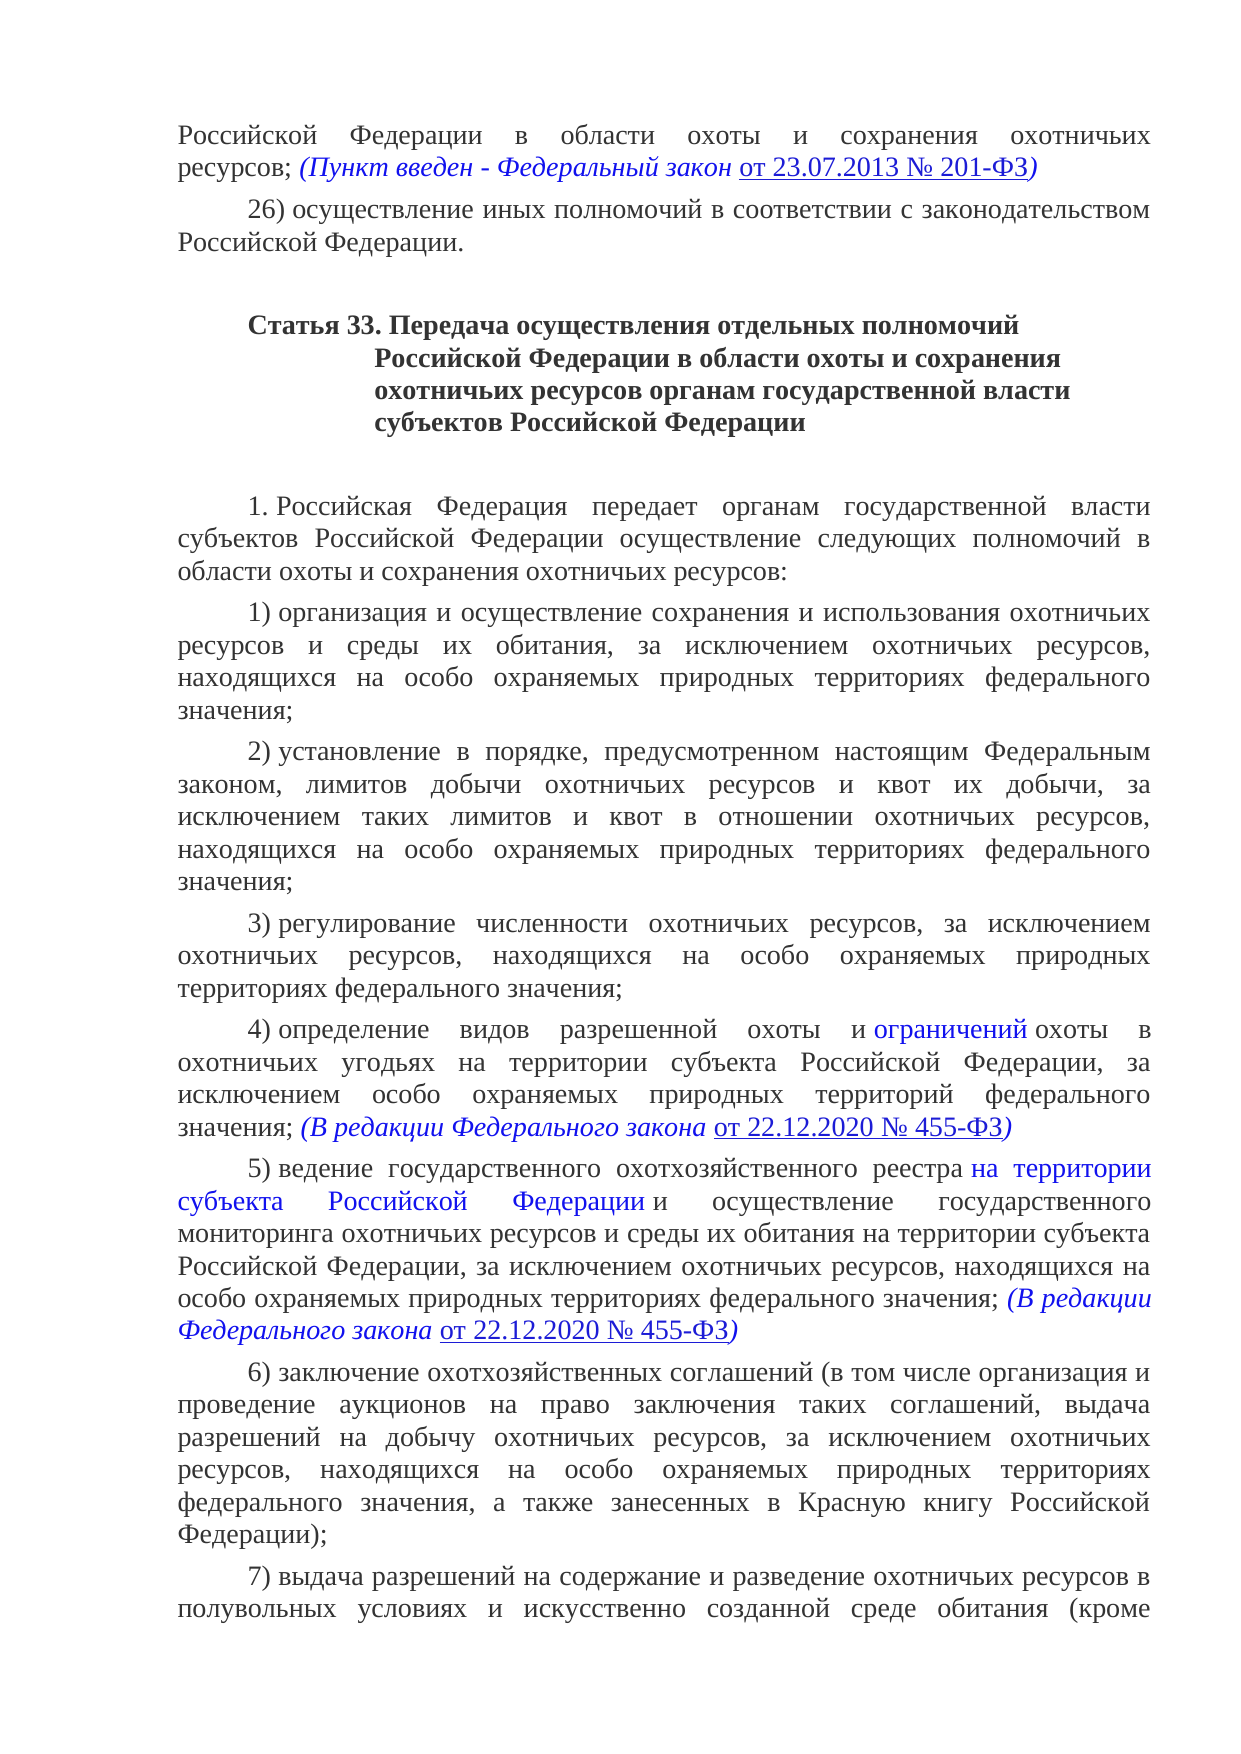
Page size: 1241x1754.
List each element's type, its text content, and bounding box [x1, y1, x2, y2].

text 4) определение видов разрешенной охоты и ограничений охоты в охотничьих угодьях на территории субъекта Российской Федерации, за исключением особо охраняемых природных территорий федерального значения; (В редакции Федерального закона от 22.12.2020 № 455-ФЗ) [177, 1012, 1152, 1142]
text 5) ведение государственного охотхозяйственного реестра на территории субъекта Российской Федерации и осуществление государственного мониторинга охотничьих ресурсов и среды их обитания на территории субъекта Российской Федерации, за исключением охотничьих ресурсов, находящихся на особо охраняемых природных территориях федерального значения; (В редакции Федерального закона от 22.12.2020 № 455-ФЗ) [177, 1151, 1152, 1346]
text 26) осуществление иных полномочий в соответствии с законодательством Российской Федерации. [177, 192, 1152, 257]
text 1) организация и осуществление сохранения и использования охотничьих ресурсов и среды их обитания, за исключением охотничьих ресурсов, находящихся на особо охраняемых природных территориях федерального значения; [177, 596, 1152, 725]
text 2) установление в порядке, предусмотренном настоящим Федеральным законом, лимитов добычи охотничьих ресурсов и квот их добычи, за исключением таких лимитов и квот в отношении охотничьих ресурсов, находящихся на особо охраняемых природных территориях федерального значения; [177, 734, 1152, 896]
text 6) заключение охотхозяйственных соглашений (в том числе организация и проведение аукционов на право заключения таких соглашений, выдача разрешений на добычу охотничьих ресурсов, за исключением охотничьих ресурсов, находящихся на особо охраняемых природных территориях федерального значения, а также занесенных в Красную книгу Российской Федерации); [177, 1355, 1152, 1549]
text 3) регулирование численности охотничьих ресурсов, за исключением охотничьих ресурсов, находящихся на особо охраняемых природных территориях федерального значения; [177, 906, 1152, 1003]
text 1. Российская Федерация передает органам государственной власти субъектов Российской Федерации осуществление следующих полномочий в области охоты и сохранения охотничьих ресурсов: [177, 489, 1152, 586]
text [177, 118, 1152, 183]
text Статья 33. Передача осуществления отдельных полномочий Российской Федерации в области охоты и сохранения охотничьих ресурсов органам государственной власти субъектов Российской Федерации [247, 308, 1152, 438]
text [177, 1559, 1152, 1624]
